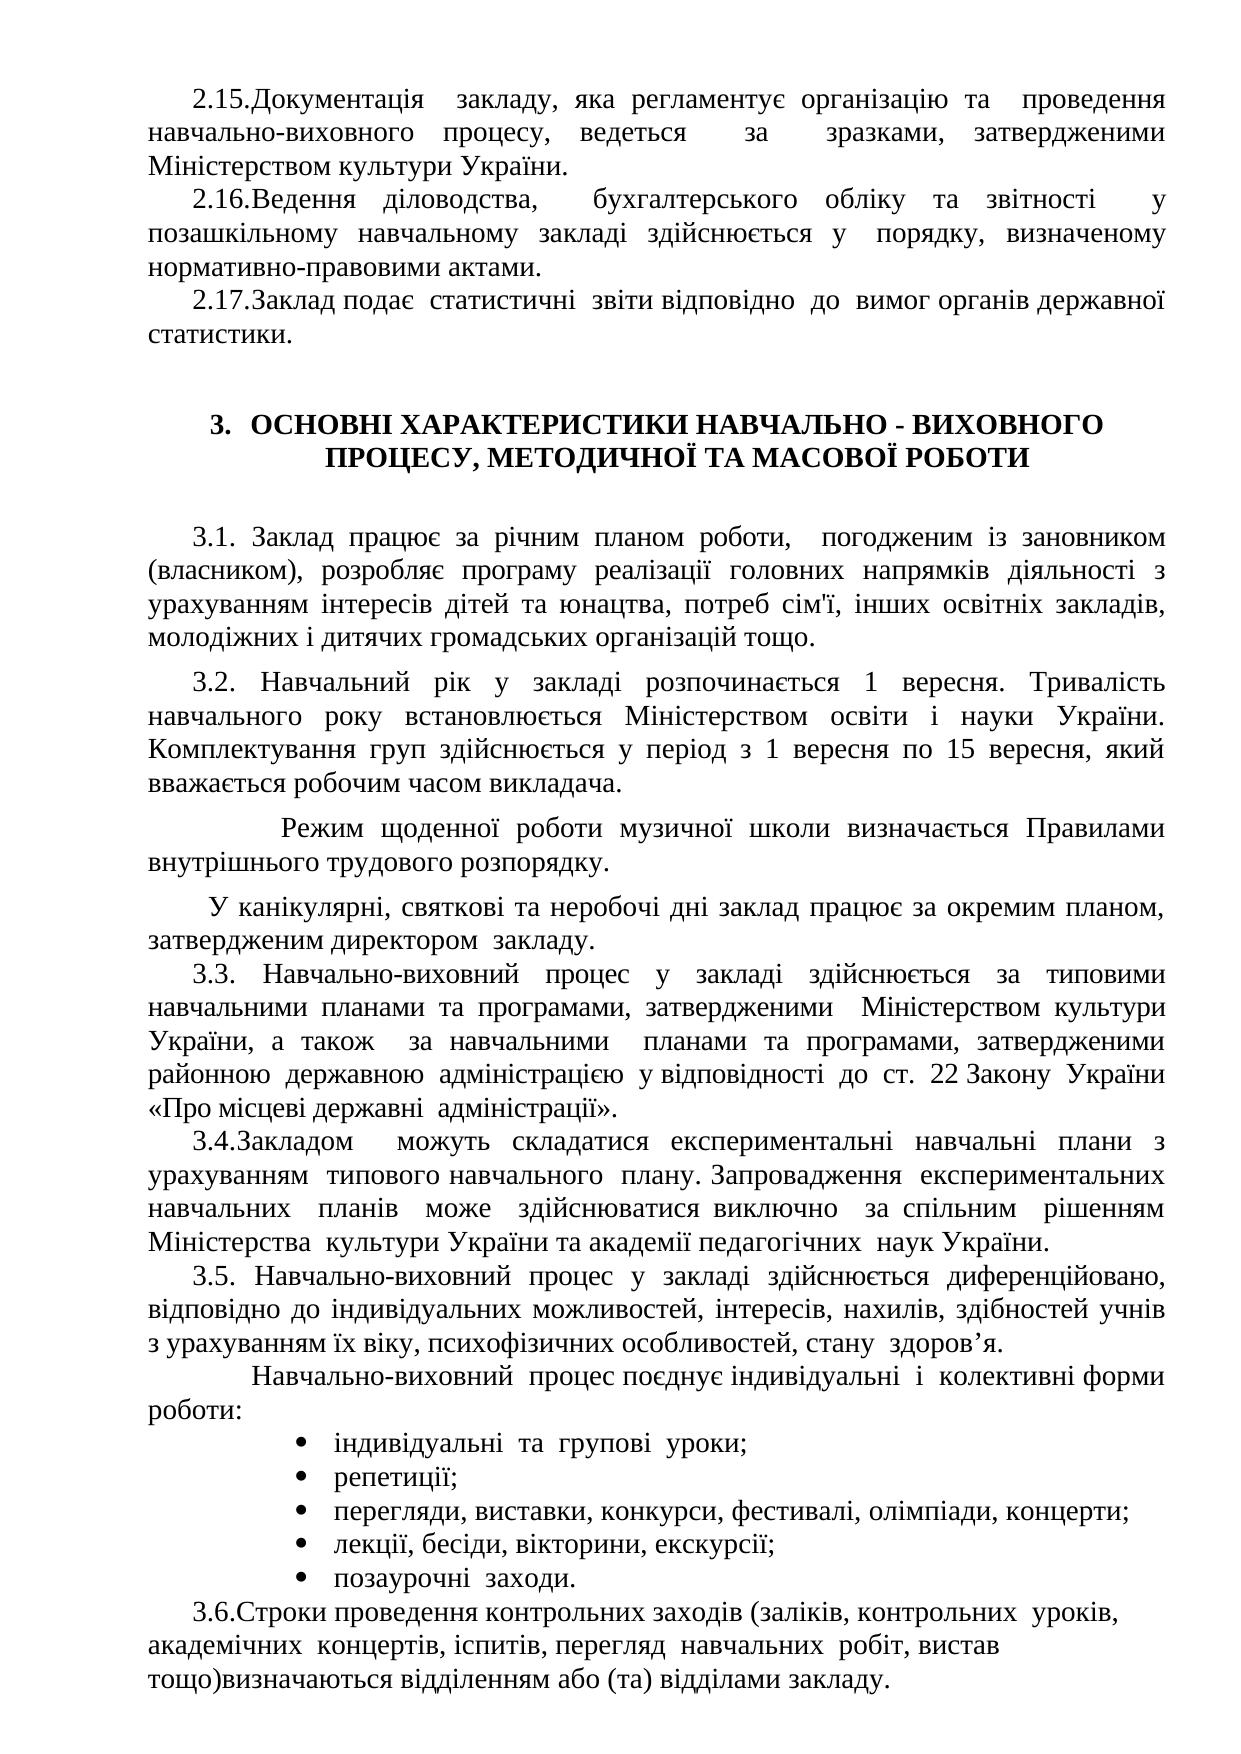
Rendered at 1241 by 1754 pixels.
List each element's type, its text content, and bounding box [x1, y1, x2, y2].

list Навчально-виховний процес у закладі здійснюється за типовими навчальними планами та програмами, затвердженими Міністерством культури України, а також за навчальними планами та програмами, затвердженими районною державною адміністрацією у відповідності до ст. 22 Закону України «Про місцеві державні адміністрації». [148, 956, 1166, 1123]
list Заклад подає статистичні звіти відповідно до вимог органів державної статистики. [148, 282, 1166, 349]
list Навчально-виховний процес у закладі здійснюється диференційовано, відповідно до індивідуальних можливостей, інтересів, нахилів, здібностей учнів з урахуванням їх віку, психофізичних особливостей, стану здоров’я. [148, 1258, 1166, 1358]
list індивідуальні та групові уроки; [296, 1425, 1166, 1459]
list Ведення діловодства, бухгалтерського обліку та звітності у позашкільному навчальному закладі здійснюється у порядку, визначеному нормативно-правовими актами. [148, 182, 1166, 282]
text академічних концертів, іспитів, перегляд навчальних робіт, вистав [148, 1627, 1166, 1661]
list Заклад працює за річним планом роботи, погодженим із зановником (власником), розробляє програму реалізації головних напрямків діяльності з урахуванням інтересів дітей та юнацтва, потреб сім'ї, інших освітніх закладів, молодіжних і дитячих громадських організацій тощо. [148, 519, 1166, 653]
list Закладом можуть складатися експериментальні навчальні плани з урахуванням типового навчального плану. Запровадження експериментальних навчальних планів може здійснюватися виключно за спільним рішенням Міністерства культури України та академії педагогічних наук України. [148, 1123, 1166, 1258]
list репетиції; [296, 1459, 1166, 1493]
list лекції, бесіди, вікторини, екскурсії; [296, 1526, 1166, 1560]
list Навчальний рік у закладі розпочинається 1 вересня. Тривалість навчального року встановлюється Міністерством освіти і науки України. Комплектування груп здійснюється у період з 1 вересня по 15 вересня, який вважається робочим часом викладача. [148, 664, 1166, 799]
text тощо)визначаються відділенням або (та) відділами закладу. [148, 1661, 1166, 1694]
text Навчально-виховний процес поєднує індивідуальні і колективні форми роботи: [148, 1358, 1166, 1425]
list перегляди, виставки, конкурси, фестивалі, олімпіади, концерти; [296, 1493, 1166, 1526]
list позаурочні заходи. [296, 1560, 1166, 1594]
text Режим щоденної роботи музичної школи визначається Правилами внутрішнього трудового розпорядку. [148, 810, 1166, 877]
text 3.6.Строки проведення контрольних заходів (заліків, контрольних уроків, [192, 1594, 1166, 1627]
text У канікулярні, святкові та неробочі дні заклад працює за окремим планом, затвердженим директором закладу. [148, 889, 1166, 956]
list Документація закладу, яка регламентує організацію та проведення навчально-виховного процесу, ведеться за зразками, затвердженими Міністерством культури України. [148, 81, 1166, 182]
list ОСНОВНІ ХАРАКТЕРИСТИКИ НАВЧАЛЬНО - ВИХОВНОГО ПРОЦЕСУ, МЕТОДИЧНОЇ ТА МАСОВОЇ РОБОТИ [148, 407, 1166, 474]
